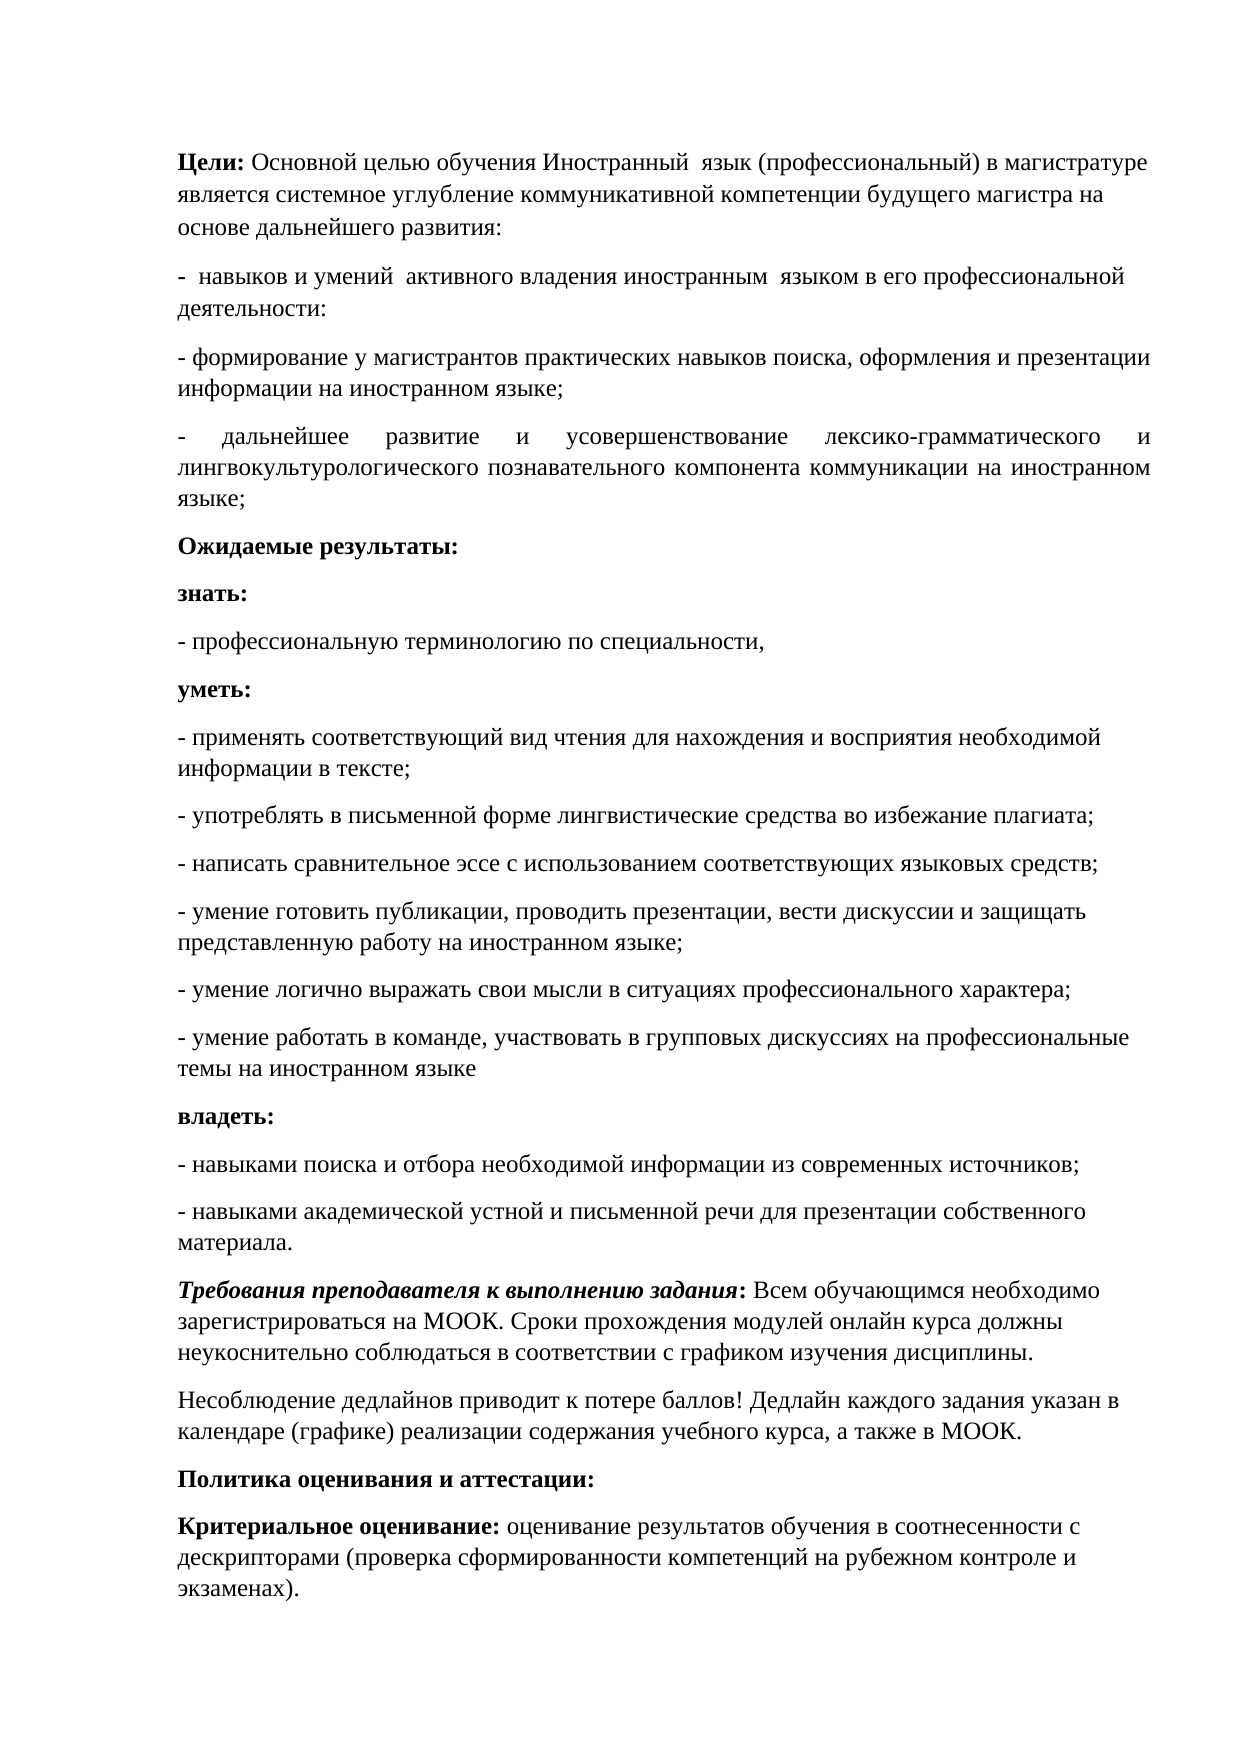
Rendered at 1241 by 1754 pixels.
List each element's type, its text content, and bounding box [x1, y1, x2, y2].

text - умение готовить публикации, проводить презентации, вести дискуссии и защищать представленную работу на иностранном языке; [177, 896, 1152, 956]
text владеть: [177, 1101, 1152, 1130]
text - навыками академической устной и письменной речи для презентации собственного материала. [177, 1196, 1152, 1256]
text уметь: [177, 674, 1152, 703]
text Цели: Основной целью обучения Иностранный язык (профессиональный) в магистратуре является системное углубление коммуникативной компетенции будущего магистра на основе дальнейшего развития: [177, 147, 1152, 240]
text - умение работать в команде, участвовать в групповых дискуссиях на профессиональные темы на иностранном языке [177, 1022, 1152, 1082]
text - употреблять в письменной форме лингвистические средства во избежание плагиата; [177, 800, 1152, 829]
text знать: [177, 578, 1152, 607]
text - формирование у магистрантов практических навыков поиска, оформления и презентации информации на иностранном языке; [177, 342, 1152, 402]
text Требования преподавателя к выполнению задания: Всем обучающимся необходимо зарегистрироваться на МООК. Сроки прохождения модулей онлайн курса должны неукоснительно соблюдаться в соответствии с графиком изучения дисциплины. [177, 1275, 1152, 1366]
text - написать сравнительное эссе с использованием соответствующих языковых средств; [177, 848, 1152, 877]
text - навыками поиска и отбора необходимой информации из современных источников; [177, 1149, 1152, 1177]
text - умение логично выражать свои мысли в ситуациях профессионального характера; [177, 974, 1152, 1003]
text Критериальное оценивание: оценивание результатов обучения в соотнесенности с дескрипторами (проверка сформированности компетенций на рубежном контроле и экзаменах). [177, 1511, 1152, 1602]
text Несоблюдение дедлайнов приводит к потере баллов! Дедлайн каждого задания указан в календаре (графике) реализации содержания учебного курса, а также в МООК. [177, 1385, 1152, 1445]
text - навыков и умений активного владения иностранным языком в его профессиональной деятельности: [177, 261, 1152, 322]
text Политика оценивания и аттестации: [177, 1464, 1152, 1492]
text - дальнейшее развитие и усовершенствование лексико-грамматического и лингвокультурологического познавательного компонента коммуникации на иностранном языке; [177, 421, 1152, 512]
text Ожидаемые результаты: [177, 531, 1152, 559]
text - применять соответствующий вид чтения для нахождения и восприятия необходимой информации в тексте; [177, 722, 1152, 781]
text - профессиональную терминологию по специальности, [177, 626, 1152, 655]
